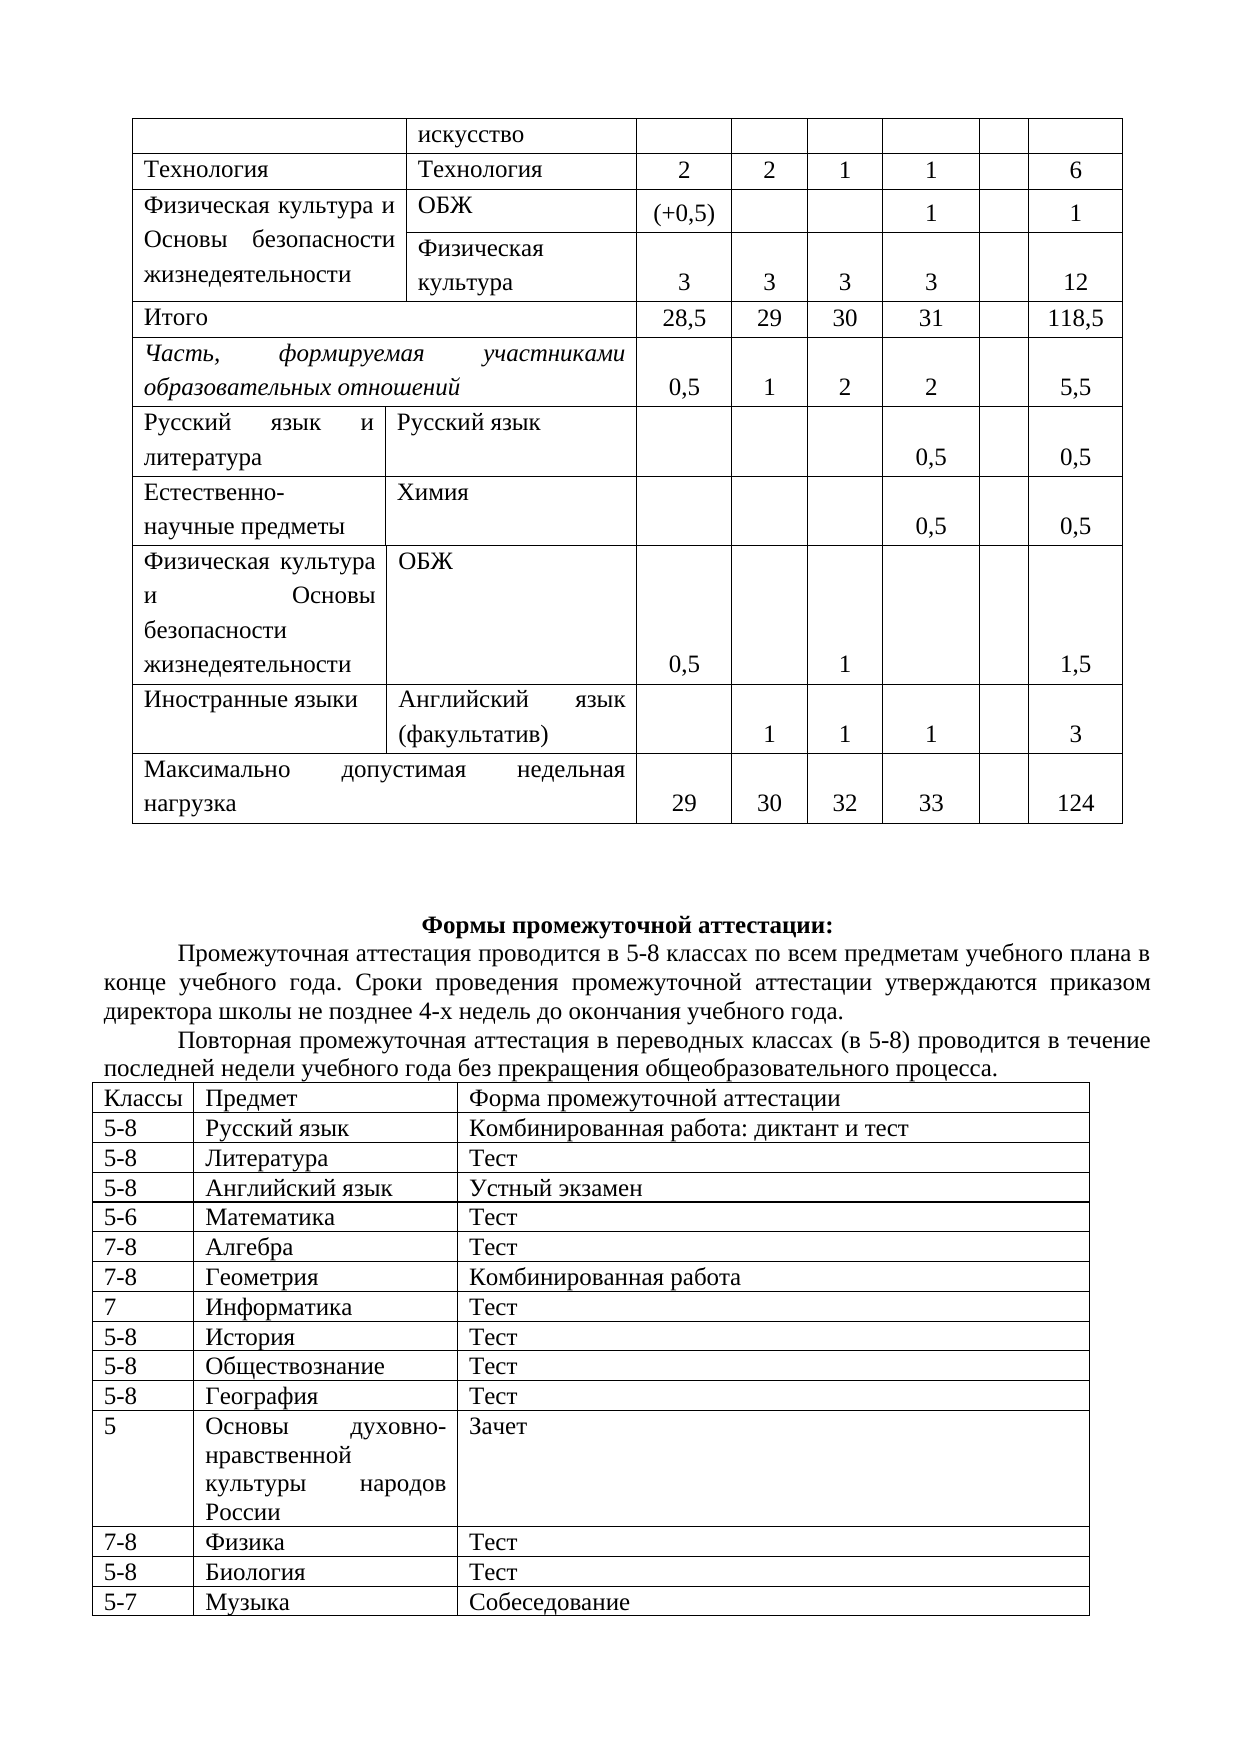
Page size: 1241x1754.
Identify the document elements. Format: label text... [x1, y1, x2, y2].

table_cell Химия [386, 477, 636, 545]
table_cell 1,5 [1029, 546, 1122, 683]
table_cell Максимально допустимая недельная нагрузка [133, 754, 636, 822]
table_cell (+0,5) [637, 190, 731, 232]
table_cell 5-8 [93, 1557, 193, 1586]
table_cell 5-7 [93, 1587, 193, 1615]
table_cell 7-8 [93, 1527, 193, 1556]
table_cell Физическая культура и Основы безопасности жизнедеятельности [133, 546, 386, 683]
table_cell [980, 685, 1028, 753]
table_cell Иностранные языки [133, 685, 386, 753]
table_header Предмет [194, 1083, 457, 1112]
text Промежуточная аттестация проводится в 5-8 классах по всем предметам учебного плана в конце учебного года. Сроки проведения промежуточной аттестации утверждаются приказом директора школы не позднее 4-х недель до окончания учебного года. [103, 938, 1152, 1025]
table_cell 5-8 [93, 1173, 193, 1201]
table_cell Зачет [458, 1411, 1089, 1526]
table_cell Комбинированная работа: диктант и тест [458, 1113, 1089, 1142]
table_cell 5 [93, 1411, 193, 1526]
table_cell 5-8 [93, 1322, 193, 1350]
table_cell Устный экзамен [458, 1173, 1089, 1201]
table_cell [980, 546, 1028, 683]
table_cell 1 [883, 685, 979, 753]
table_cell 5-8 [93, 1351, 193, 1380]
table_cell Алгебра [194, 1232, 457, 1261]
table_cell 2 [883, 338, 979, 406]
text Формы промежуточной аттестации: [103, 910, 1152, 938]
table_cell География [194, 1381, 457, 1410]
table_cell 3 [637, 233, 731, 301]
table_cell 5,5 [1029, 338, 1122, 406]
table_cell 3 [808, 233, 882, 301]
table_cell 7-8 [93, 1232, 193, 1261]
table_cell 2 [637, 154, 731, 189]
table_cell 31 [883, 302, 979, 337]
table_cell Физическая культура [407, 233, 636, 301]
table_cell 1 [637, 119, 731, 153]
table_cell Английский язык [194, 1173, 457, 1201]
table_cell 5-6 [93, 1203, 193, 1231]
table_cell 1 [808, 119, 882, 153]
table_cell [883, 546, 979, 683]
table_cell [407, 119, 636, 153]
table_cell Русский язык [194, 1113, 457, 1142]
table_cell 1 [883, 190, 979, 232]
table_cell 6 [1029, 154, 1122, 189]
table_cell Литература [194, 1143, 457, 1172]
table_cell Физическая культура и Основы безопасности жизнедеятельности [133, 190, 406, 301]
table_cell 5-8 [93, 1143, 193, 1172]
table_cell 32 [808, 754, 882, 822]
table_cell [980, 754, 1028, 822]
table_cell ОБЖ [387, 546, 636, 683]
table_cell 0,5 [637, 338, 731, 406]
table_cell [732, 407, 807, 476]
table_cell Обществознание [194, 1351, 457, 1380]
table_cell 29 [732, 302, 807, 337]
table_cell 1 [732, 338, 807, 406]
table_cell 0,5 [883, 407, 979, 476]
table_cell [980, 190, 1028, 232]
table_cell Тест [458, 1292, 1089, 1321]
table_cell [637, 477, 731, 545]
table_cell История [194, 1322, 457, 1350]
table_cell [980, 119, 1028, 153]
table_cell 2 [808, 338, 882, 406]
table_cell ОБЖ [407, 190, 636, 232]
table_cell 1 [732, 685, 807, 753]
table_cell 1 [883, 119, 979, 153]
table_cell 0,5 [637, 546, 731, 683]
table_cell Тест [458, 1351, 1089, 1380]
table_cell Часть, формируемая участниками образовательных отношений [133, 338, 636, 406]
table_cell [980, 154, 1028, 189]
table_cell Английский язык (факультатив) [387, 685, 636, 753]
table_cell Собеседование [458, 1587, 1089, 1615]
table_cell 1 [808, 154, 882, 189]
table_cell Тест [458, 1203, 1089, 1231]
table_cell 5-8 [93, 1381, 193, 1410]
text Повторная промежуточная аттестация в переводных классах (в 5-8) проводится в течение последней недели учебного года без прекращения общеобразовательного процесса. [103, 1025, 1152, 1082]
table_cell 12 [1029, 233, 1122, 301]
table_cell 1 [808, 546, 882, 683]
table_cell [732, 190, 807, 232]
table_cell 5-8 [93, 1113, 193, 1142]
table_cell [980, 477, 1028, 545]
table_cell [980, 233, 1028, 301]
table_cell Геометрия [194, 1262, 457, 1291]
table_cell 1 [732, 119, 807, 153]
table_cell Тест [458, 1527, 1089, 1556]
table_cell 0,5 [1029, 407, 1122, 476]
table_cell Русский язык и литература [133, 407, 385, 476]
table_cell 29 [637, 754, 731, 822]
table_cell 2 [732, 154, 807, 189]
table_cell 30 [732, 754, 807, 822]
table_cell 3 [1029, 685, 1122, 753]
table_cell [808, 190, 882, 232]
table_cell 33 [883, 754, 979, 822]
table_cell Тест [458, 1322, 1089, 1350]
table_cell Тест [458, 1381, 1089, 1410]
table_cell Естественно-научные предметы [133, 477, 385, 545]
table_cell 124 [1029, 754, 1122, 822]
table_cell Тест [458, 1557, 1089, 1586]
table_cell Тест [458, 1232, 1089, 1261]
table_cell 7 [93, 1292, 193, 1321]
table_cell Русский язык [386, 407, 636, 476]
table_cell Математика [194, 1203, 457, 1231]
table_cell 30 [808, 302, 882, 337]
table_cell Биология [194, 1557, 457, 1586]
table_cell 0,5 [883, 477, 979, 545]
table_header Классы [93, 1083, 193, 1112]
table_cell [732, 477, 807, 545]
table_cell 4 [1029, 119, 1122, 153]
table_cell Технология [407, 154, 636, 189]
table_cell Музыка [194, 1587, 457, 1615]
table_cell 1 [1029, 190, 1122, 232]
table_cell 3 [883, 233, 979, 301]
table_cell 118,5 [1029, 302, 1122, 337]
table_cell 1 [808, 685, 882, 753]
table_cell [732, 546, 807, 683]
table_cell Комбинированная работа [458, 1262, 1089, 1291]
table_cell [980, 338, 1028, 406]
table_cell [980, 302, 1028, 337]
table_header Форма промежуточной аттестации [458, 1083, 1089, 1112]
table_cell [980, 407, 1028, 476]
table_cell 0,5 [1029, 477, 1122, 545]
table_cell [637, 407, 731, 476]
table_cell [808, 407, 882, 476]
table_cell Информатика [194, 1292, 457, 1321]
table_cell Итого [133, 302, 636, 337]
table_cell Тест [458, 1143, 1089, 1172]
table_cell Основы духовно-нравственной культуры народов России [194, 1411, 457, 1526]
table_cell 28,5 [637, 302, 731, 337]
table_cell Технология [133, 154, 406, 189]
table_cell [637, 685, 731, 753]
table_cell Физика [194, 1527, 457, 1556]
table_cell 3 [732, 233, 807, 301]
table_cell 1 [883, 154, 979, 189]
table_cell 7-8 [93, 1262, 193, 1291]
table_cell [808, 477, 882, 545]
